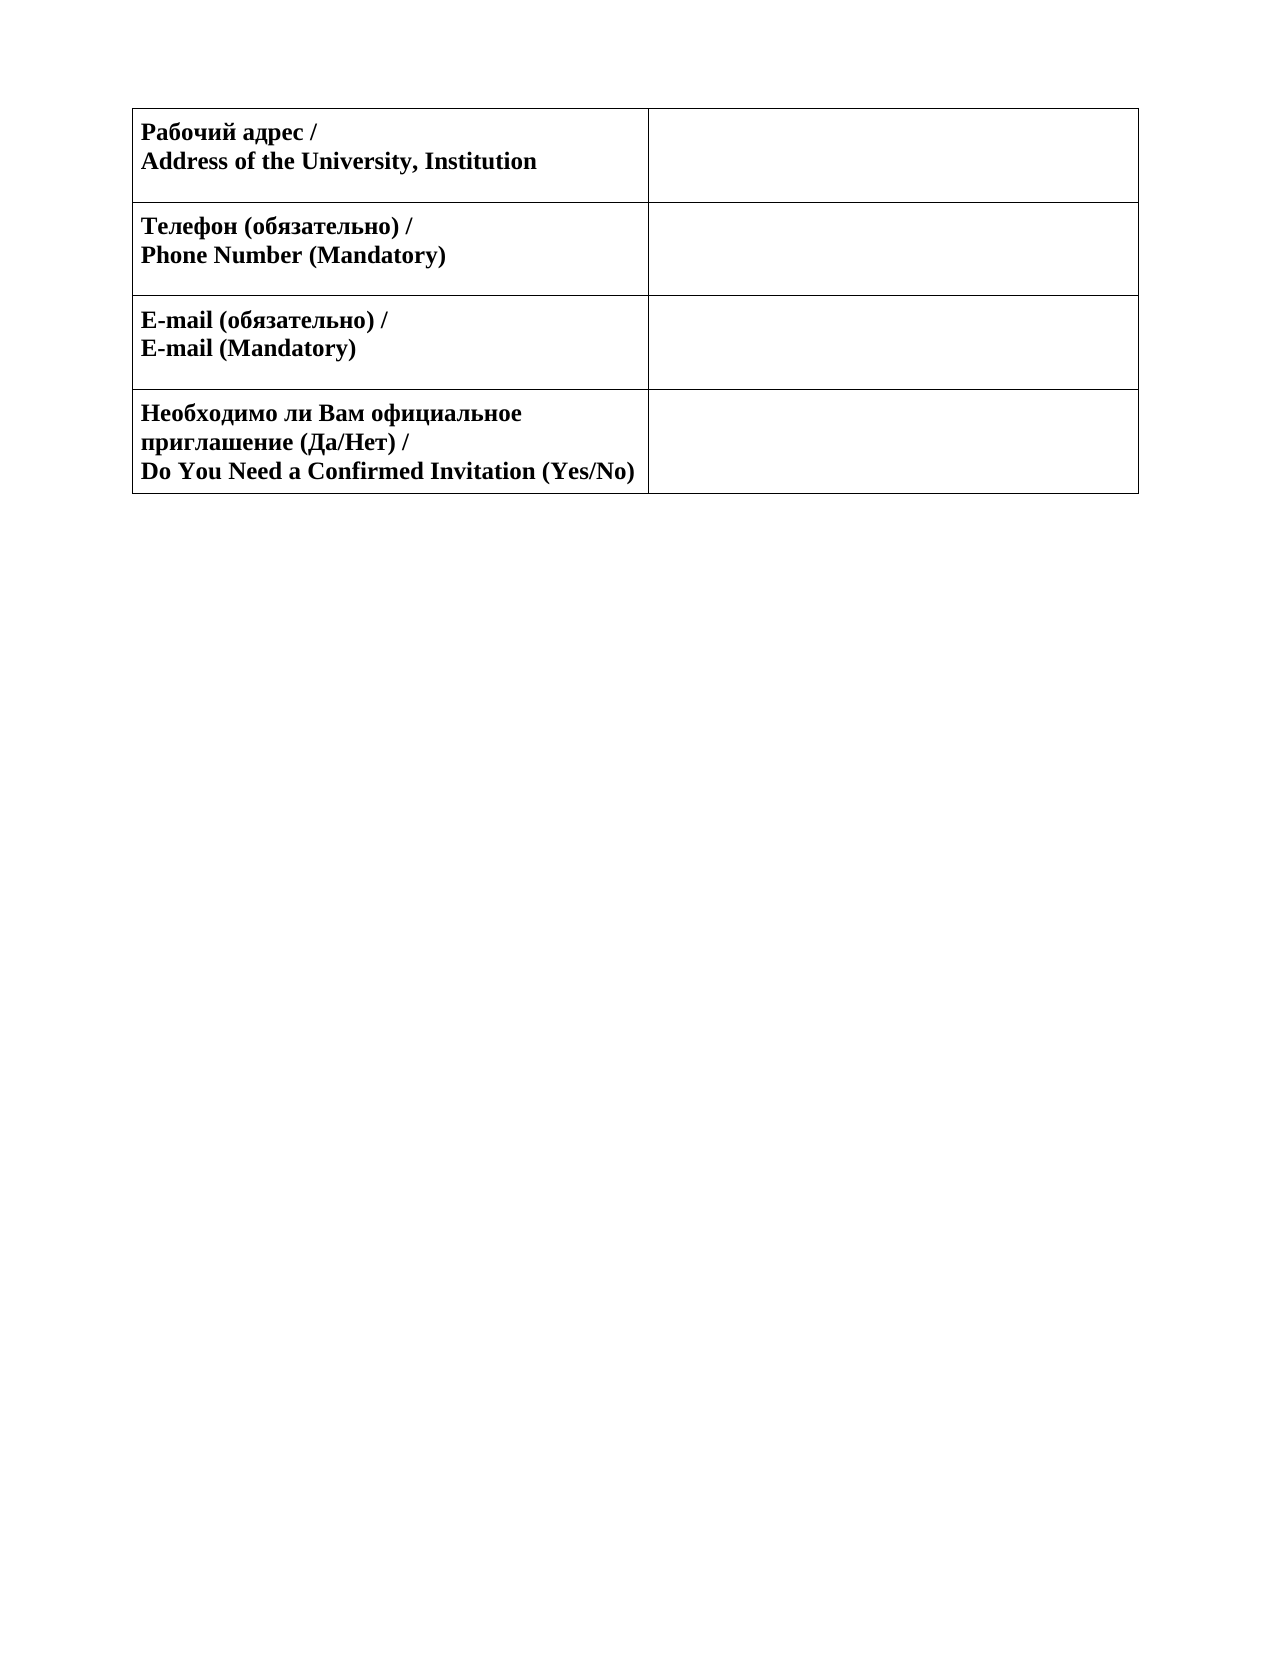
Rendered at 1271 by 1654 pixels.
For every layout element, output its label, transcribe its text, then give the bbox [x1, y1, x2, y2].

table_cell [649, 203, 1138, 295]
table_cell [649, 296, 1138, 389]
table_cell Необходимо ли Вам официальное приглашение (Да/Нет) / Do You Need a Сonfirmed Invitation (Yes/No) [133, 390, 648, 493]
table_cell Е-mail (обязательно) / E-mail (Mandatory) [133, 296, 648, 389]
table_cell [649, 390, 1138, 493]
table_cell Телефон (обязательно) / Phone Number (Mandatory) [133, 203, 648, 295]
table_cell Рабочий адрес / Address of the University, Institution [133, 109, 648, 202]
table_cell [649, 109, 1138, 202]
